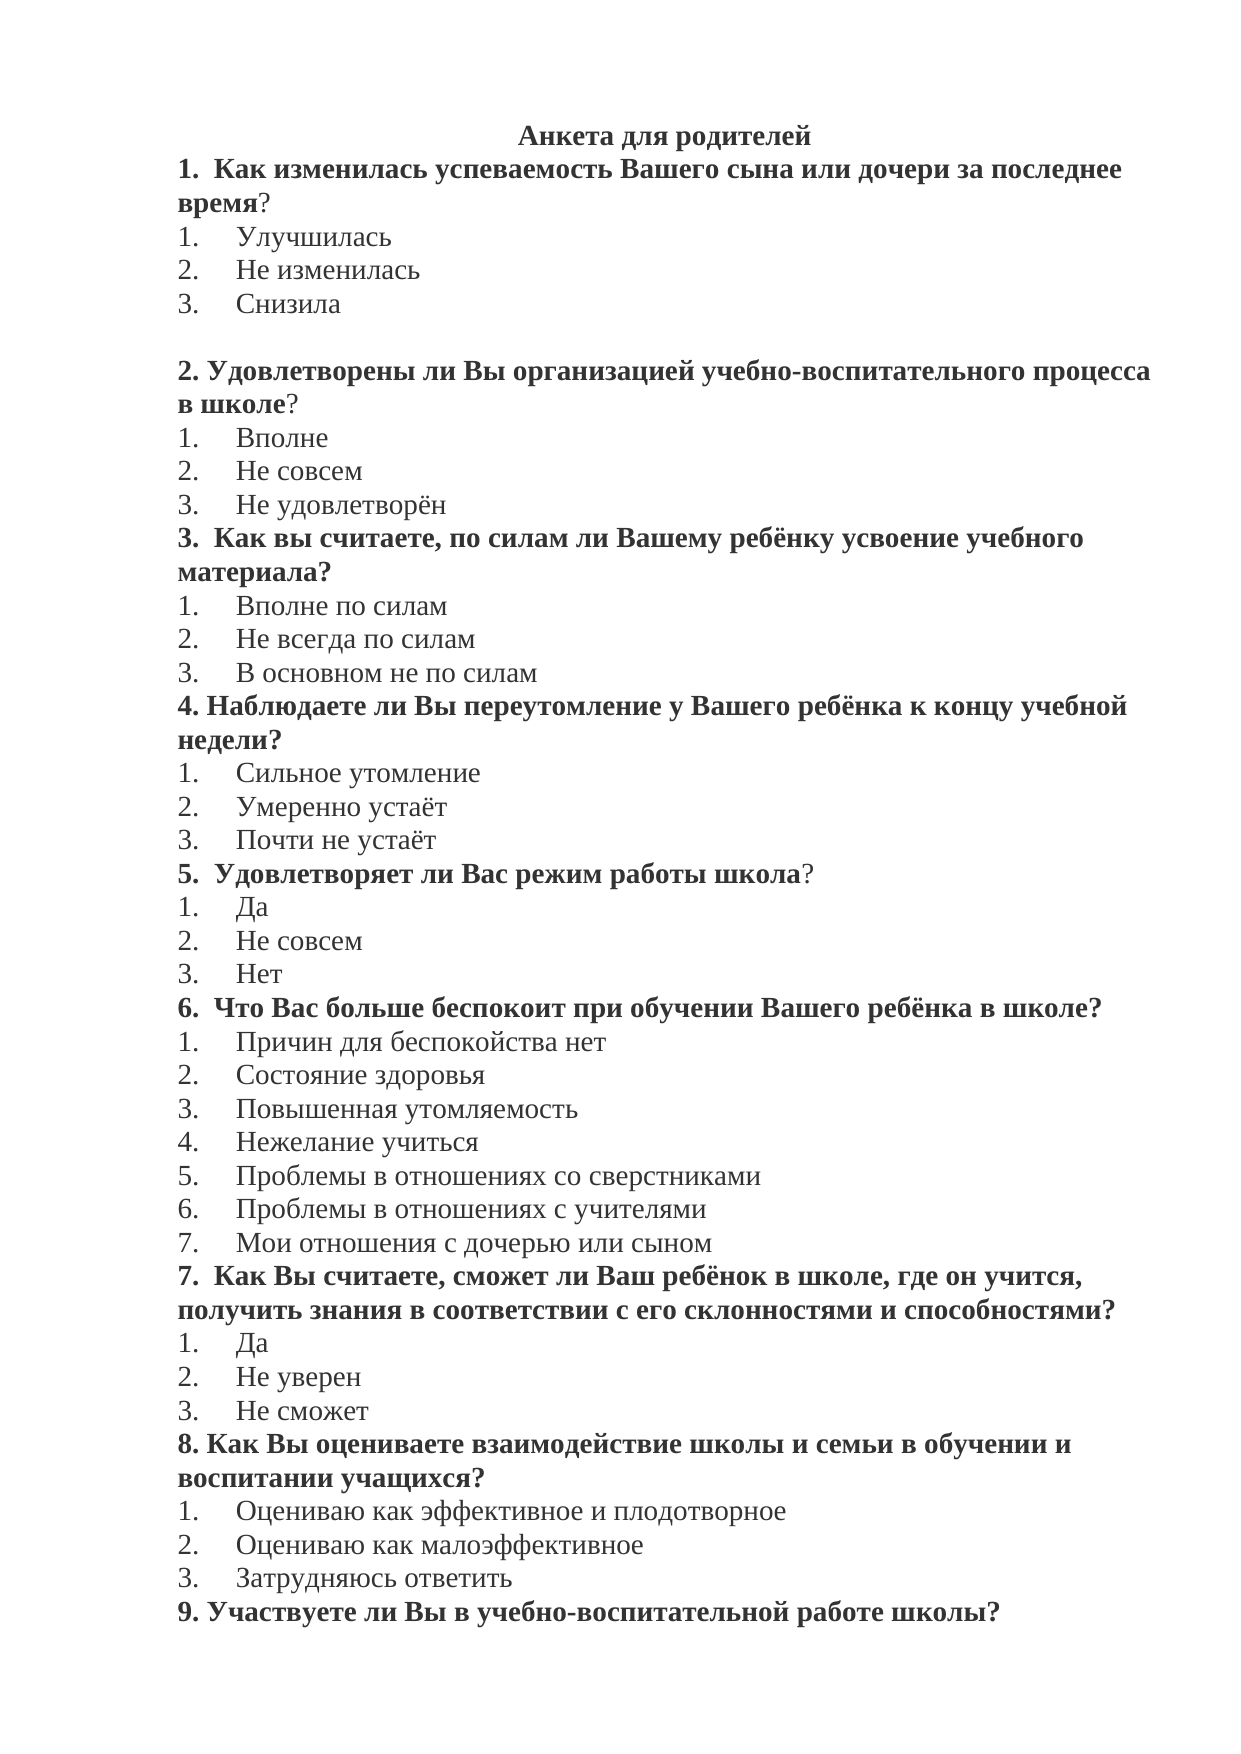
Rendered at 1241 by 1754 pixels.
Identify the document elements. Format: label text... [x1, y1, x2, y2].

text 2. Не всегда по силам [177, 621, 1152, 655]
text 8. Как Вы оцениваете взаимодействие школы и семьи в обучении и воспитании учащихся? [177, 1426, 1152, 1493]
text 3. Нет [177, 957, 1152, 990]
text 1. Сильное утомление [177, 755, 1152, 789]
text 9. Участвуете ли Вы в учебно-воспитательной работе школы? [177, 1594, 1152, 1627]
text 6. Проблемы в отношениях с учителями [177, 1191, 1152, 1225]
text 6. Что Вас больше беспокоит при обучении Вашего ребёнка в школе? [177, 990, 1152, 1024]
text 3. Снизила [177, 286, 1152, 319]
text 3. Затрудняюсь ответить [177, 1560, 1152, 1594]
text Анкета для родителей [177, 118, 1152, 152]
text 1. Да [177, 1326, 1152, 1359]
text 1. Вполне по силам [177, 588, 1152, 621]
text 1. Улучшилась [177, 219, 1152, 252]
text 2. Не изменилась [177, 252, 1152, 286]
text 1. Как изменилась успеваемость Вашего сына или дочери за последнее время? [177, 152, 1152, 219]
text 2. Оцениваю как малоэффективное [177, 1527, 1152, 1560]
text 7. Как Вы считаете, сможет ли Ваш ребёнок в школе, где он учится, получить знания в соответствии с его склонностями и способностями? [177, 1258, 1152, 1326]
text 3. Повышенная утомляемость [177, 1091, 1152, 1124]
text 3. В основном не по силам [177, 655, 1152, 688]
text 5. Удовлетворяет ли Вас режим работы школа? [177, 856, 1152, 889]
text 7. Мои отношения с дочерью или сыном [177, 1225, 1152, 1258]
text 1. Вполне [177, 420, 1152, 453]
text 3. Не сможет [177, 1393, 1152, 1426]
text 4. Наблюдаете ли Вы переутомление у Вашего ребёнка к концу учебной недели? [177, 688, 1152, 755]
text 3. Как вы считаете, по силам ли Вашему ребёнку усвоение учебного материала? [177, 521, 1152, 588]
text 1. Да [177, 889, 1152, 923]
text 2. Не совсем [177, 453, 1152, 487]
text 2. Не уверен [177, 1359, 1152, 1393]
text 2. Не совсем [177, 923, 1152, 957]
text 3. Почти не устаёт [177, 822, 1152, 856]
text 2. Умеренно устаёт [177, 789, 1152, 822]
text 3. Не удовлетворён [177, 487, 1152, 521]
text 1. Причин для беспокойства нет [177, 1024, 1152, 1057]
text 5. Проблемы в отношениях со сверстниками [177, 1158, 1152, 1191]
text 2. Удовлетворены ли Вы организацией учебно-воспитательного процесса в школе? [177, 353, 1152, 420]
text 1. Оцениваю как эффективное и плодотворное [177, 1493, 1152, 1527]
text 2. Состояние здоровья [177, 1057, 1152, 1091]
text 4. Нежелание учиться [177, 1124, 1152, 1158]
